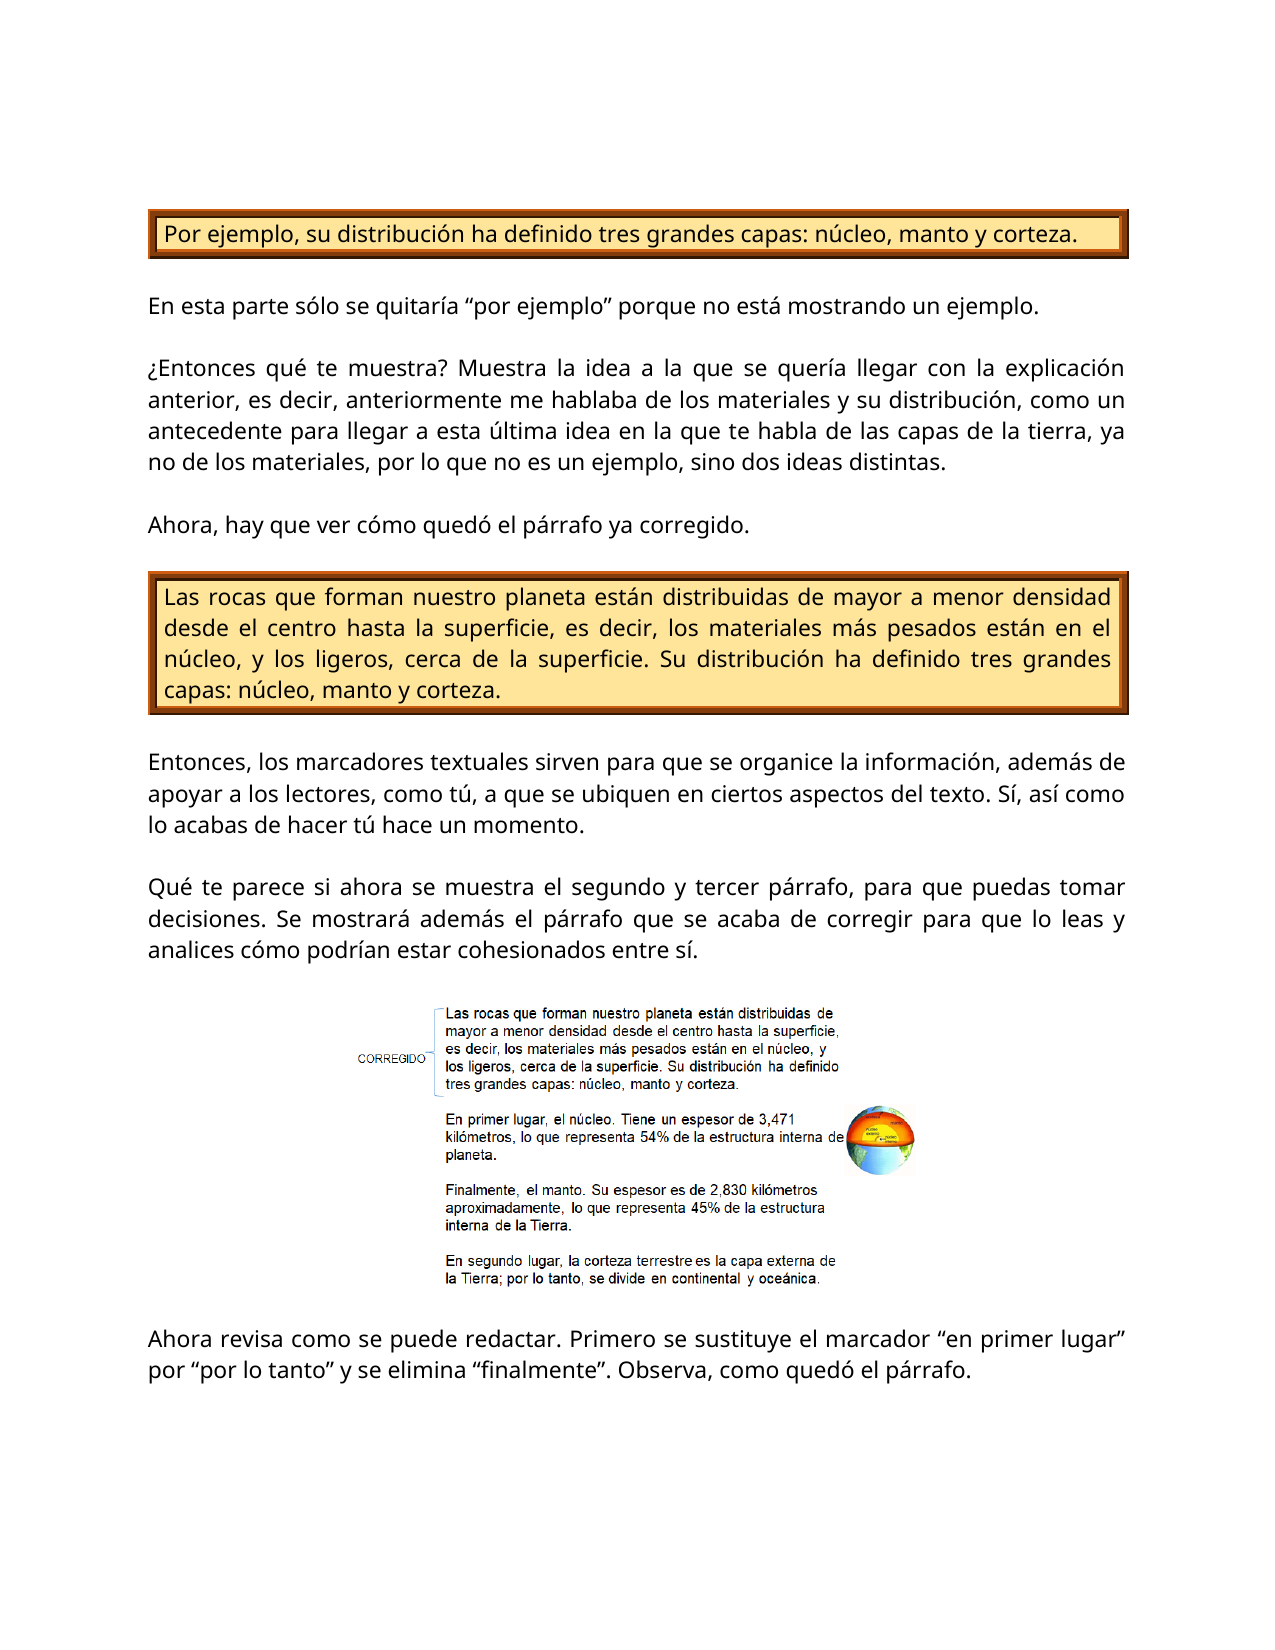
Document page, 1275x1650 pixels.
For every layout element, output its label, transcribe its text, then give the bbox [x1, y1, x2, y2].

table_header Por ejemplo, su distribución ha definido tres grandes capas: núcleo, manto y corteza. [157, 218, 1119, 249]
text Qué te parece si ahora se muestra el segundo y tercer párrafo, para que puedas tomar decisiones. Se mostrará además el párrafo que se acaba de corregir para que lo leas y analices cómo podrían estar cohesionados entre sí. [148, 871, 1127, 965]
text Ahora, hay que ver cómo quedó el párrafo ya corregido. [148, 509, 1127, 540]
table_header Las rocas que forman nuestro planeta están distribuidas de mayor a menor densidad desde el centro hasta la superficie, es decir, los materiales más pesados están en el núcleo, y los ligeros, cerca de la superficie. Su distribución ha definido tres grandes capas: núcleo, manto y corteza. [157, 581, 1119, 706]
picture [356, 996, 919, 1292]
text ¿Entonces qué te muestra? Muestra la idea a la que se quería llegar con la explicación anterior, es decir, anteriormente me hablaba de los materiales y su distribución, como un antecedente para llegar a esta última idea en la que te habla de las capas de la tierra, ya no de los materiales, por lo que no es un ejemplo, sino dos ideas distintas. [148, 352, 1127, 477]
text Entonces, los marcadores textuales sirven para que se organice la información, además de apoyar a los lectores, como tú, a que se ubiquen en ciertos aspectos del texto. Sí, así como lo acabas de hacer tú hace un momento. [148, 746, 1127, 840]
text En esta parte sólo se quitaría “por ejemplo” porque no está mostrando un ejemplo. [148, 290, 1127, 321]
text Ahora revisa como se puede redactar. Primero se sustituye el marcador “en primer lugar” por “por lo tanto” y se elimina “finalmente”. Observa, como quedó el párrafo. [148, 1323, 1127, 1385]
